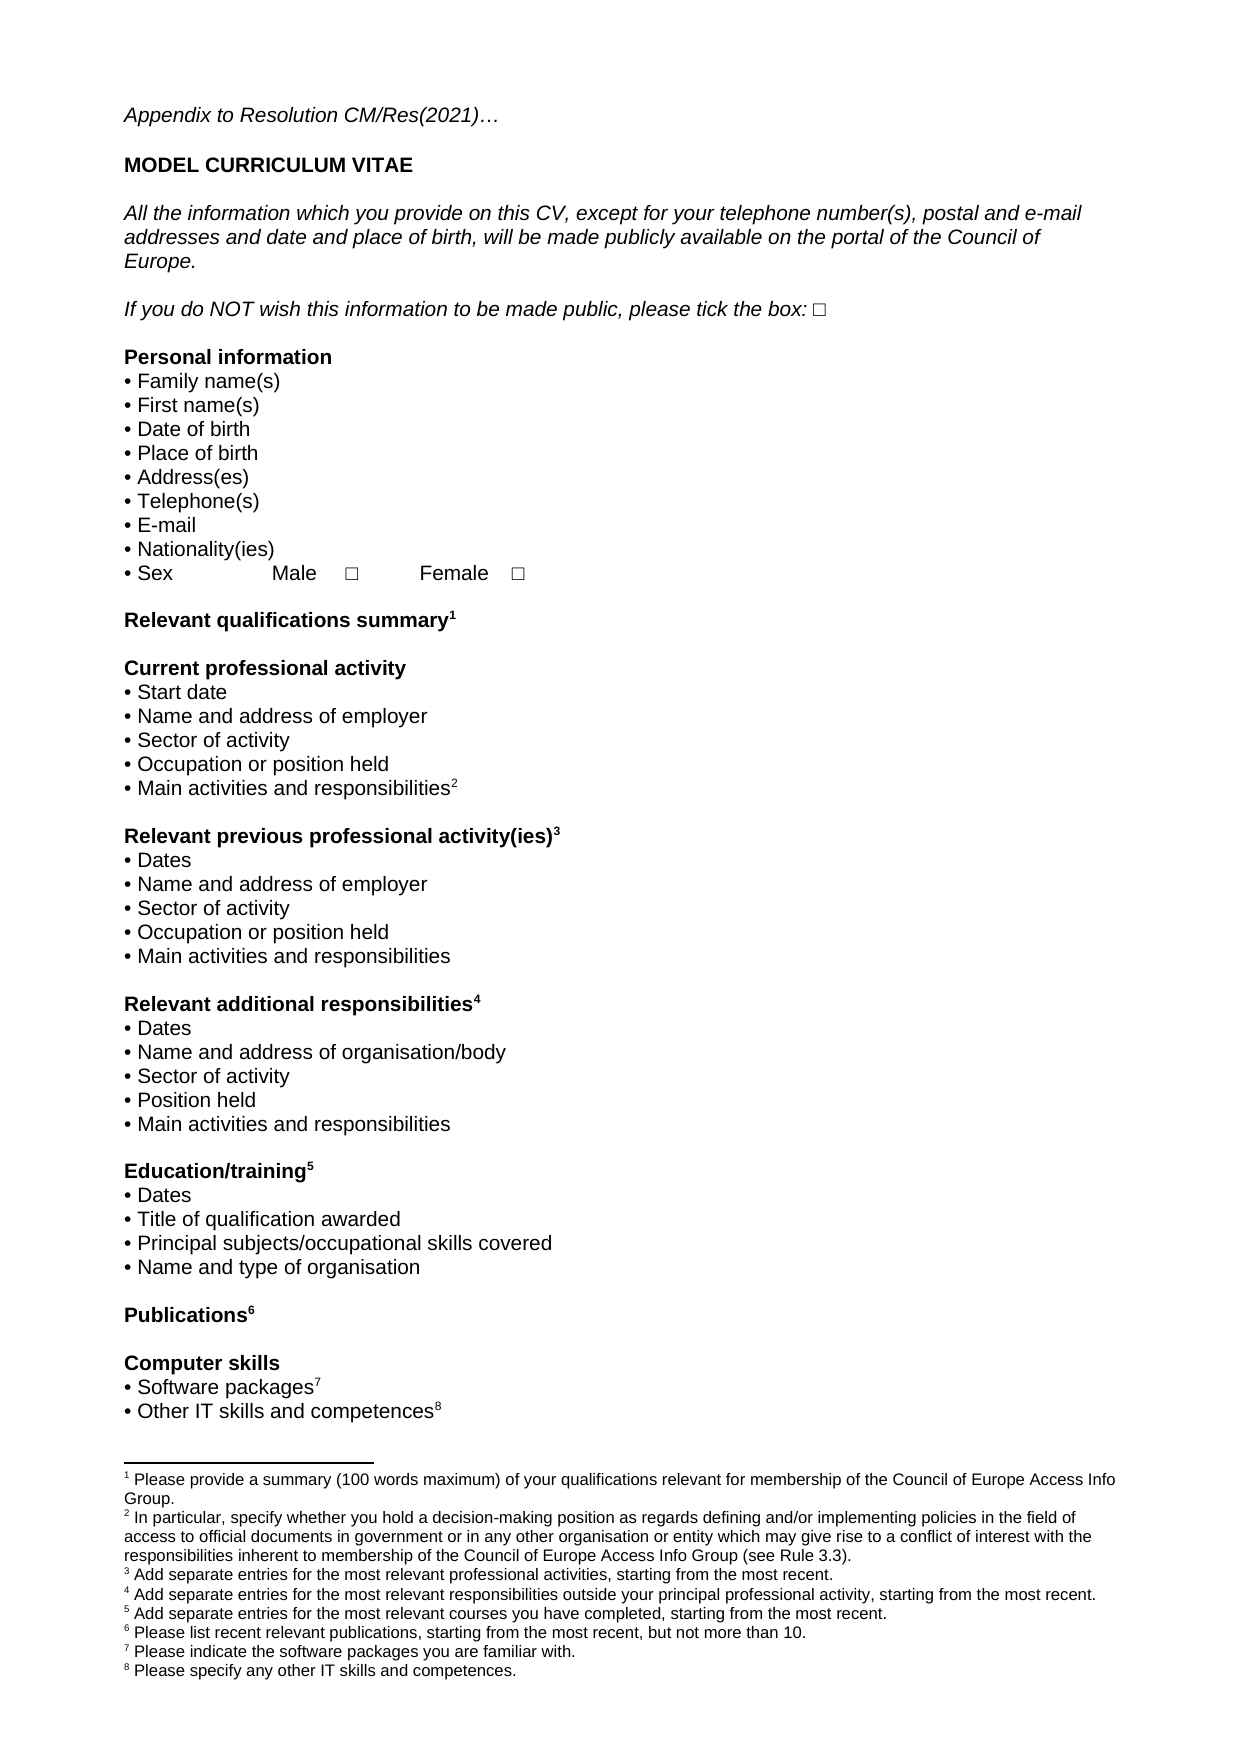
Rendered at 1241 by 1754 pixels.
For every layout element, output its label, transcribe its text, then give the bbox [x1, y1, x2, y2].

text • Telephone(s) [124, 488, 1119, 512]
text • Main activities and responsibilities [124, 944, 1119, 968]
text • Dates [124, 848, 1119, 872]
text • Place of birth [124, 441, 1119, 464]
text • Sector of activity [124, 896, 1119, 920]
text • Name and address of employer [124, 704, 1119, 728]
text Computer skills [124, 1351, 1119, 1375]
text • Occupation or position held [124, 752, 1119, 776]
text MODEL CURRICULUM VITAE [124, 153, 1119, 177]
text Relevant previous professional activity(ies) [124, 824, 1119, 848]
text • Dates [124, 1016, 1119, 1039]
text • Date of birth [124, 417, 1119, 441]
text • First name(s) [124, 393, 1119, 417]
text • Title of qualification awarded [124, 1207, 1119, 1231]
text All the information which you provide on this CV, except for your telephone number(s), postal and e-mail addresses and date and place of birth, will be made publicly available on the portal of the Council of Europe. [124, 201, 1119, 273]
text Appendix to Resolution CM/Res(2021)… [124, 103, 1119, 127]
text • Sex Male □ Female □ [124, 560, 1119, 584]
text Personal information [124, 345, 1119, 369]
text • Position held [124, 1087, 1119, 1111]
text • E-mail [124, 512, 1119, 536]
text • Family name(s) [124, 369, 1119, 393]
text • Nationality(ies) [124, 536, 1119, 560]
text • Other IT skills and competences [124, 1399, 1119, 1423]
text • Occupation or position held [124, 920, 1119, 944]
text Relevant qualifications summary [124, 608, 1119, 632]
text • Sector of activity [124, 728, 1119, 752]
text Education/training [124, 1159, 1119, 1183]
text If you do NOT wish this information to be made public, please tick the box: □ [124, 297, 1119, 321]
text • Name and address of organisation/body [124, 1039, 1119, 1063]
text • Principal subjects/occupational skills covered [124, 1231, 1119, 1255]
text • Address(es) [124, 464, 1119, 488]
text • Sector of activity [124, 1063, 1119, 1087]
text Current professional activity [124, 656, 1119, 680]
text Relevant additional responsibilities [124, 992, 1119, 1016]
text • Main activities and responsibilities [124, 1111, 1119, 1135]
text • Dates [124, 1183, 1119, 1207]
text • Software packages [124, 1375, 1119, 1399]
text • Name and address of employer [124, 872, 1119, 896]
text • Main activities and responsibilities [124, 776, 1119, 800]
text Publications [124, 1303, 1119, 1327]
text • Name and type of organisation [124, 1255, 1119, 1279]
text • Start date [124, 680, 1119, 704]
